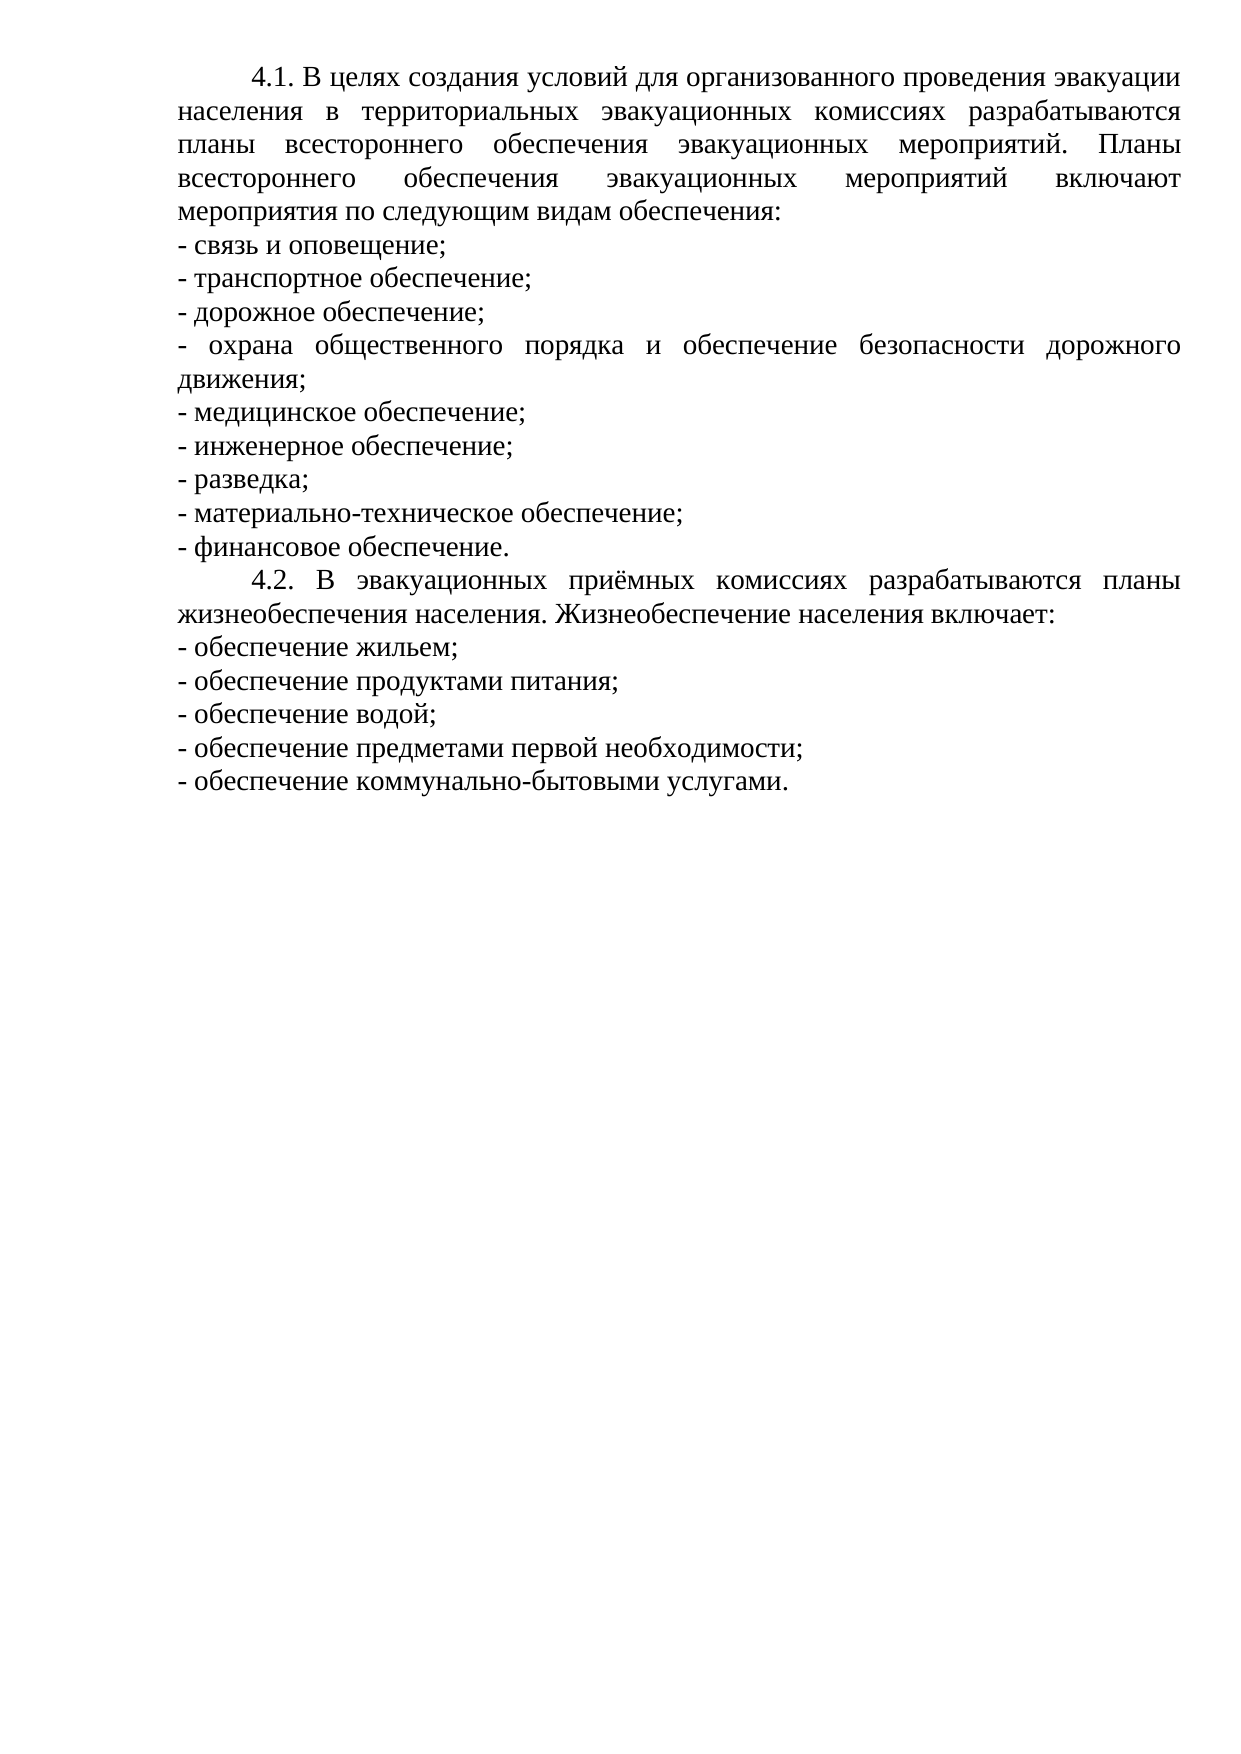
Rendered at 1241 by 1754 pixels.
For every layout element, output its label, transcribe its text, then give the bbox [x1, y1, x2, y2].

text - обеспечение предметами первой необходимости; [177, 730, 1181, 763]
text - транспортное обеспечение; [177, 260, 1181, 294]
text 4.2. В эвакуационных приёмных комиссиях разрабатываются планы жизнеобеспечения населения. Жизнеобеспечение населения включает: [177, 562, 1181, 629]
text - финансовое обеспечение. [177, 529, 1181, 562]
text - обеспечение жильем; [177, 629, 1181, 663]
text - охрана общественного порядка и обеспечение безопасности дорожного движения; [177, 327, 1181, 394]
text - разведка; [177, 462, 1181, 495]
text - обеспечение водой; [177, 696, 1181, 730]
text 4.1. В целях создания условий для организованного проведения эвакуации населения в территориальных эвакуационных комиссиях разрабатываются планы всестороннего обеспечения эвакуационных мероприятий. Планы всестороннего обеспечения эвакуационных мероприятий включают мероприятия по следующим видам обеспечения: [177, 59, 1181, 227]
text - инженерное обеспечение; [177, 428, 1181, 462]
text - материально-техническое обеспечение; [177, 495, 1181, 529]
text - обеспечение коммунально-бытовыми услугами. [177, 763, 1181, 797]
text - медицинское обеспечение; [177, 394, 1181, 428]
text - связь и оповещение; [177, 227, 1181, 260]
text - дорожное обеспечение; [177, 294, 1181, 327]
text - обеспечение продуктами питания; [177, 663, 1181, 696]
